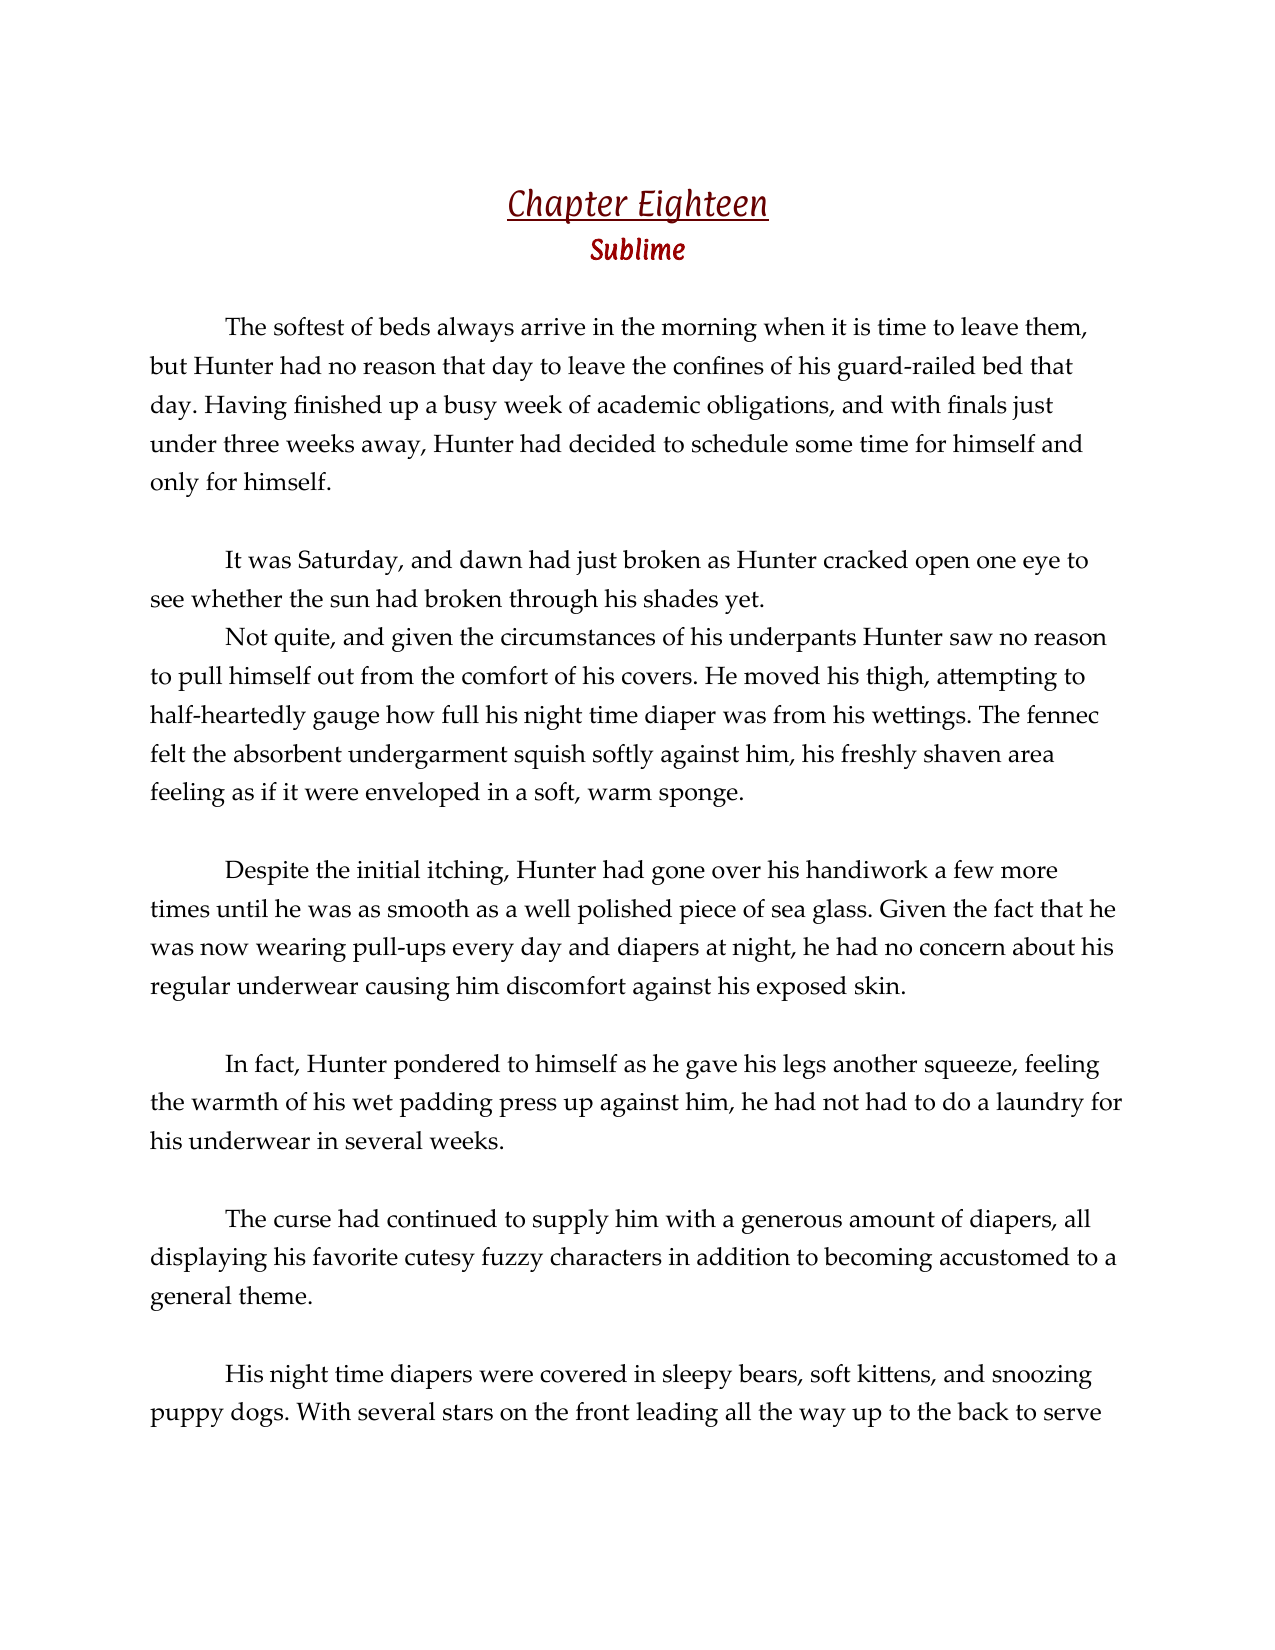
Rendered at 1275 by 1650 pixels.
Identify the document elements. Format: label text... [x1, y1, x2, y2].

text Sublime [150, 233, 1125, 266]
text The curse had continued to supply him with a generous amount of diapers, all displaying his favorite cutesy fuzzy characters in addition to becoming accustomed to a general theme. [150, 1200, 1125, 1312]
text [150, 1355, 1125, 1428]
text The softest of beds always arrive in the morning when it is time to leave them, but Hunter had no reason that day to leave the confines of his guard-railed bed that day. Having finished up a busy week of academic obligations, and with finals just under three weeks away, Hunter had decided to schedule some time for himself and only for himself. [150, 309, 1125, 498]
text Despite the initial itching, Hunter had gone over his handiwork a few more times until he was as smooth as a well polished piece of sea glass. Given the fact that he was now wearing pull-ups every day and diapers at night, he had no concern about his regular underwear causing him discomfort against his exposed skin. [150, 852, 1125, 1002]
text It was Saturday, and dawn had just broken as Hunter cracked open one eye to see whether the sun had broken through his shades yet. [150, 542, 1125, 614]
text Not quite, and given the circumstances of his underpants Hunter saw no reason to pull himself out from the comfort of his covers. He moved his thigh, attempting to half-heartedly gauge how full his night time diaper was from his wettings. The fennec felt the absorbent undergarment squish softly against him, his freshly shaven area feeling as if it were enveloped in a soft, warm sponge. [150, 619, 1125, 808]
text In fact, Hunter pondered to himself as he gave his legs another squeeze, feeling the warmth of his wet padding press up against him, he had not had to do a laundry for his underwear in several weeks. [150, 1045, 1125, 1157]
subtitle Chapter Eighteen [150, 183, 1125, 225]
